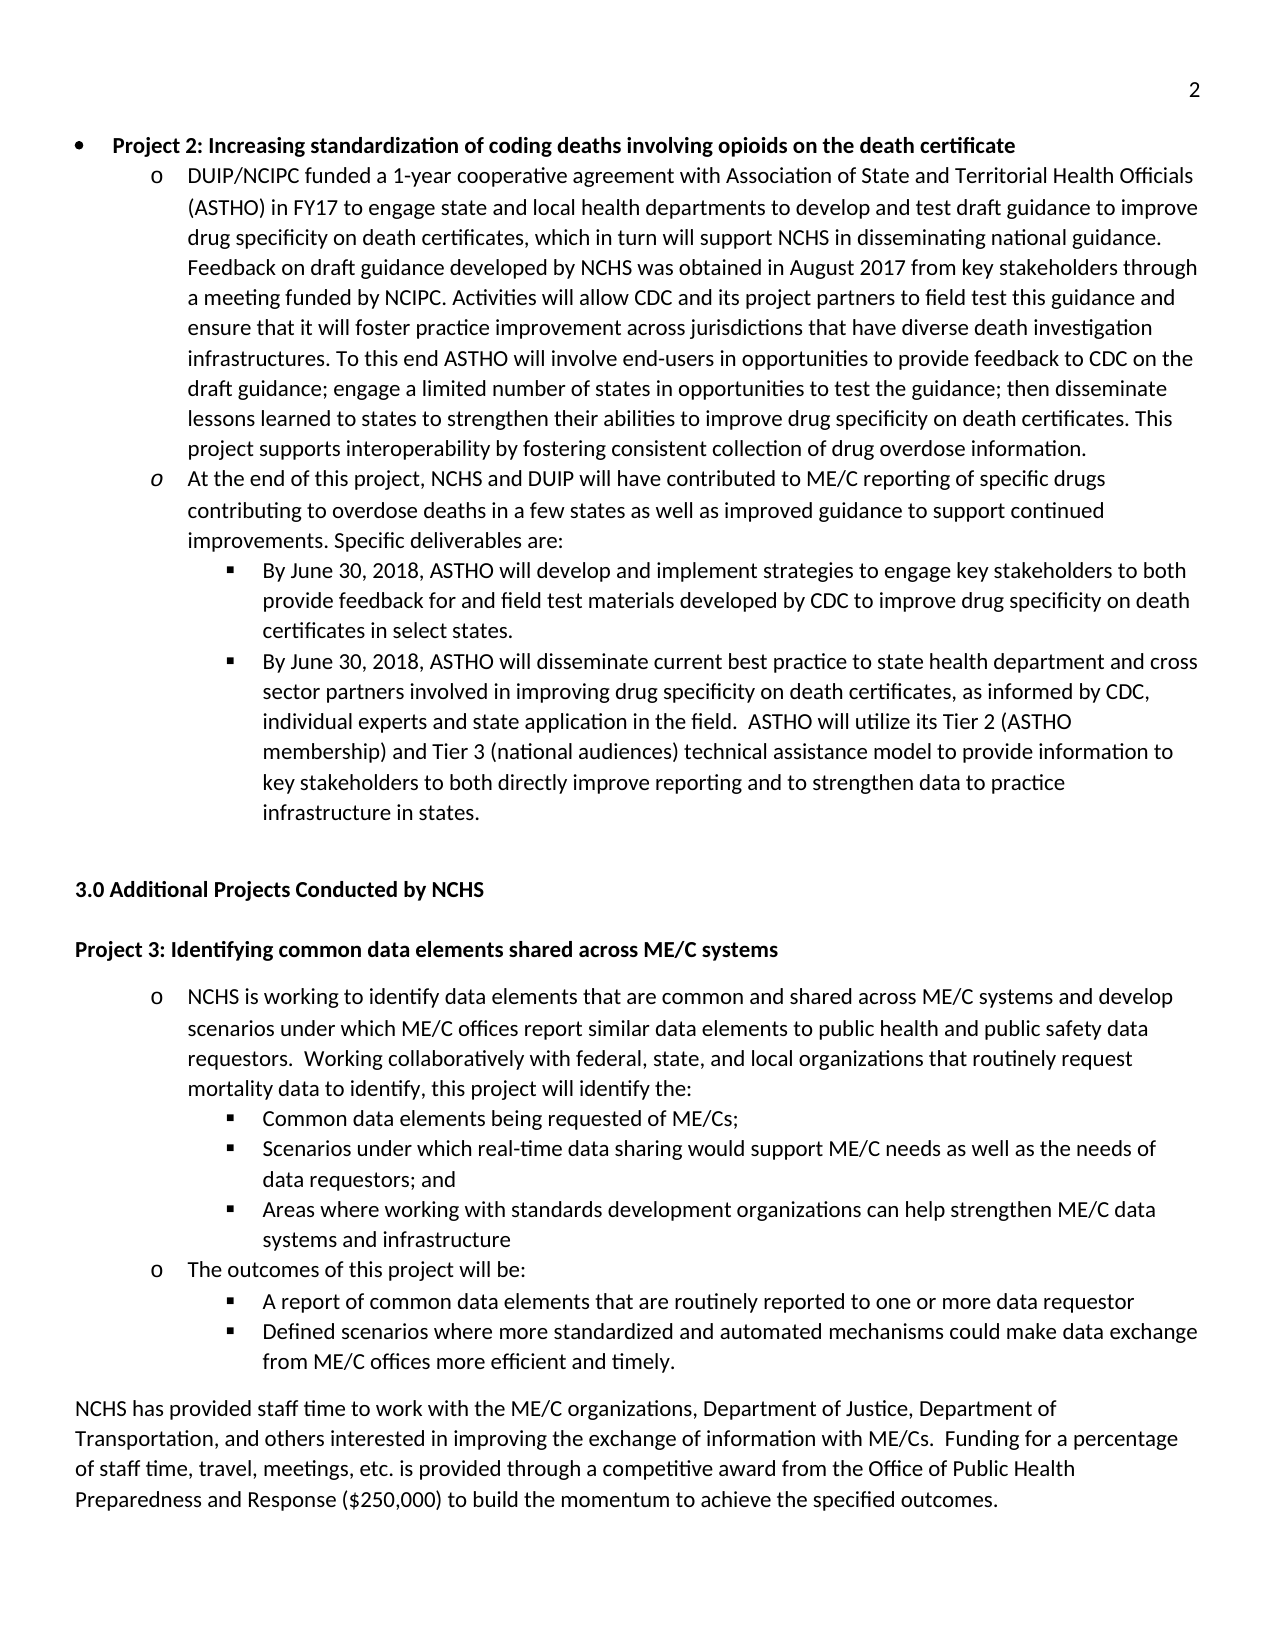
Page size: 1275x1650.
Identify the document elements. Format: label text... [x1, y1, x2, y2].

list Project 2: Increasing standardization of coding deaths involving opioids on the death certificate [75, 131, 1200, 159]
list By June 30, 2018, ASTHO will develop and implement strategies to engage key stakeholders to both provide feedback for and field test materials developed by CDC to improve drug specificity on death certificates in select states. [225, 556, 1200, 645]
list DUIP/NCIPC funded a 1-year cooperative agreement with Association of State and Territorial Health Officials (ASTHO) in FY17 to engage state and local health departments to develop and test draft guidance to improve drug specificity on death certificates, which in turn will support NCHS in disseminating national guidance. Feedback on draft guidance developed by NCHS was obtained in August 2017 from key stakeholders through a meeting funded by NCIPC. Activities will allow CDC and its project partners to field test this guidance and ensure that it will foster practice improvement across jurisdictions that have diverse death investigation infrastructures. To this end ASTHO will involve end-users in opportunities to provide feedback to CDC on the draft guidance; engage a limited number of states in opportunities to test the guidance; then disseminate lessons learned to states to strengthen their abilities to improve drug specificity on death certificates. This project supports interoperability by fostering consistent collection of drug overdose information. [150, 161, 1200, 462]
list A report of common data elements that are routinely reported to one or more data requestor [225, 1287, 1200, 1315]
list At the end of this project, NCHS and DUIP will have contributed to ME/C reporting of specific drugs contributing to overdose deaths in a few states as well as improved guidance to support continued improvements. Specific deliverables are: [150, 464, 1200, 554]
list Scenarios under which real-time data sharing would support ME/C needs as well as the needs of data requestors; and [225, 1134, 1200, 1193]
list By June 30, 2018, ASTHO will disseminate current best practice to state health department and cross sector partners involved in improving drug specificity on death certificates, as informed by CDC, individual experts and state application in the field. ASTHO will utilize its Tier 2 (ASTHO membership) and Tier 3 (national audiences) technical assistance model to provide information to key stakeholders to both directly improve reporting and to strengthen data to practice infrastructure in states. [225, 647, 1200, 826]
list Defined scenarios where more standardized and automated mechanisms could make data exchange from ME/C offices more efficient and timely. [225, 1317, 1200, 1375]
list Areas where working with standards development organizations can help strengthen ME/C data systems and infrastructure [225, 1195, 1200, 1253]
list NCHS is working to identify data elements that are common and shared across ME/C systems and develop scenarios under which ME/C offices report similar data elements to public health and public safety data requestors. Working collaboratively with federal, state, and local organizations that routinely request mortality data to identify, this project will identify the: [150, 982, 1200, 1102]
text Project 3: Identifying common data elements shared across ME/C systems [75, 935, 1200, 963]
text 3.0 Additional Projects Conducted by NCHS [75, 875, 1200, 903]
list Common data elements being requested of ME/Cs; [225, 1104, 1200, 1132]
list The outcomes of this project will be: [150, 1255, 1200, 1284]
text NCHS has provided staff time to work with the ME/C organizations, Department of Justice, Department of Transportation, and others interested in improving the exchange of information with ME/Cs. Funding for a percentage of staff time, travel, meetings, etc. is provided through a competitive award from the Office of Public Health Preparedness and Response ($250,000) to build the momentum to achieve the specified outcomes. [75, 1394, 1200, 1513]
